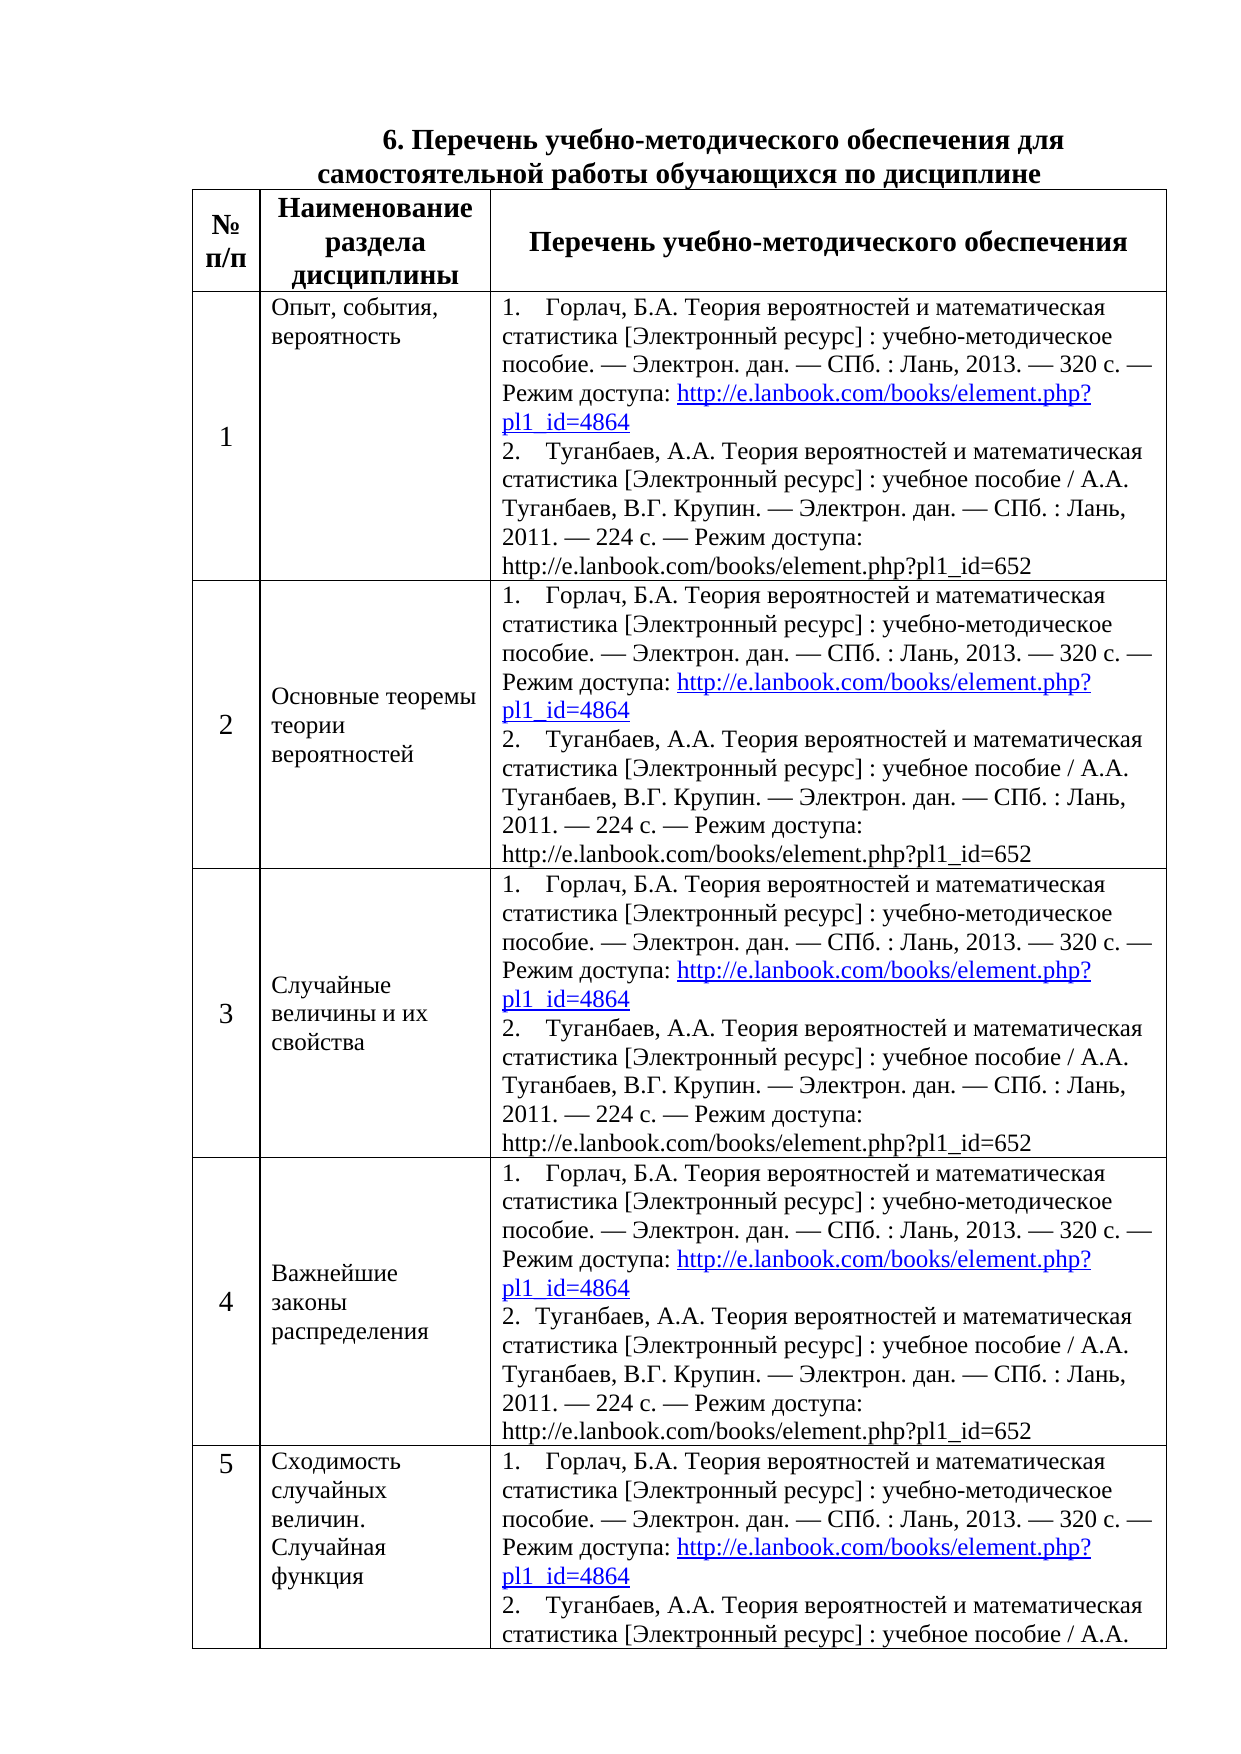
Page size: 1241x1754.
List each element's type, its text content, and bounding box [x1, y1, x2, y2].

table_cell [261, 1446, 490, 1647]
table_cell 4 [193, 1158, 259, 1445]
table_cell Случайные величины и их свойства [261, 869, 490, 1157]
table_cell Важнейшие законы распределения [261, 1158, 490, 1445]
table_cell Основные теоремы теории вероятностей [261, 581, 490, 868]
table_header Перечень учебно-методического обеспечения [491, 190, 1166, 291]
table_cell 1 [193, 292, 259, 579]
table_cell Опыт, события, вероятность [261, 292, 490, 579]
text 6. Перечень учебно-методического обеспечения для самостоятельной работы обучающихся по дисциплине [177, 122, 1181, 189]
table_header Наименование раздела дисциплины [261, 190, 490, 291]
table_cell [491, 1446, 1166, 1647]
table_cell 5 [193, 1446, 259, 1647]
table_header № п/п [193, 190, 259, 291]
table_cell 3 [193, 869, 259, 1157]
table_cell 2 [193, 581, 259, 868]
